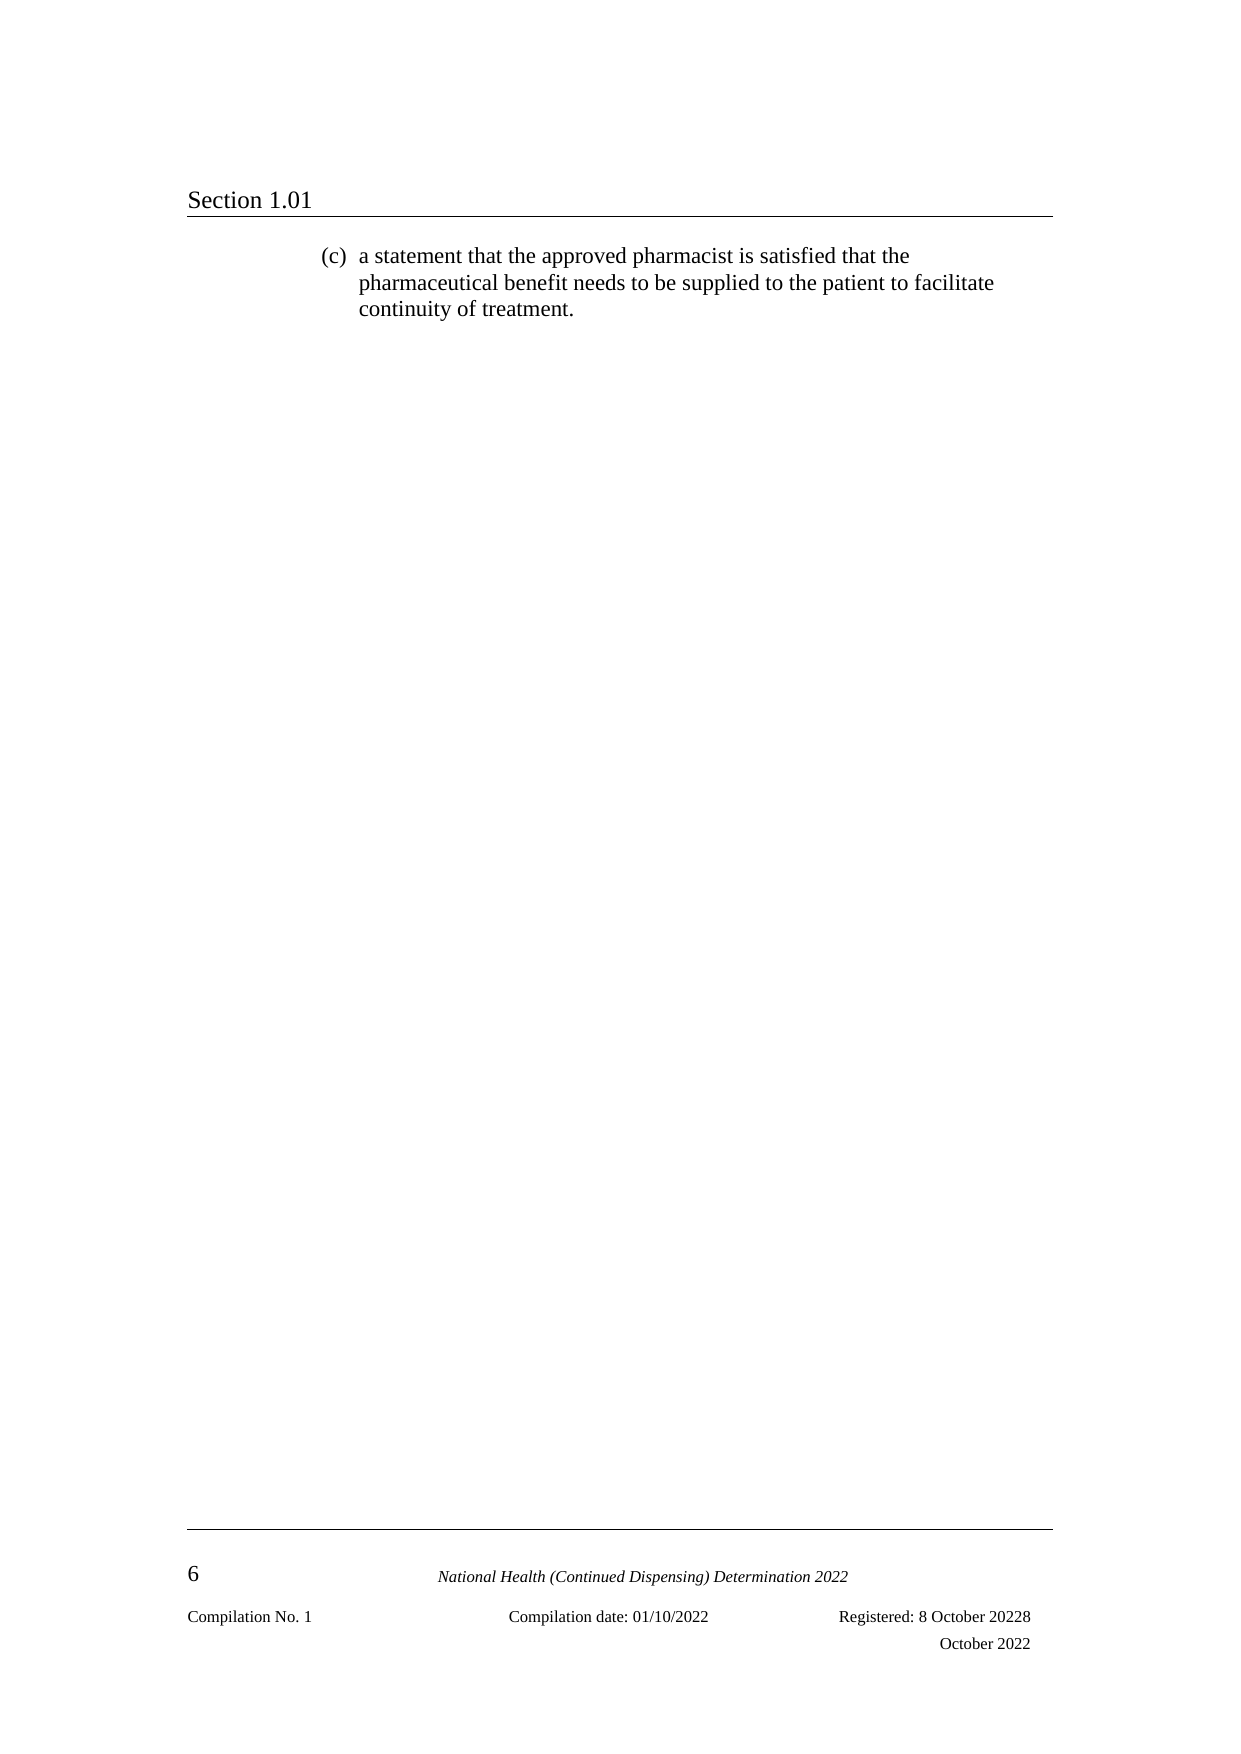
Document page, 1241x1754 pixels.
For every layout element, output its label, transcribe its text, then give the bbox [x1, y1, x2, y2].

text (c) a statement that the approved pharmacist is satisfied that the pharmaceutical benefit needs to be supplied to the patient to facilitate continuity of treatment. [187, 242, 1053, 321]
